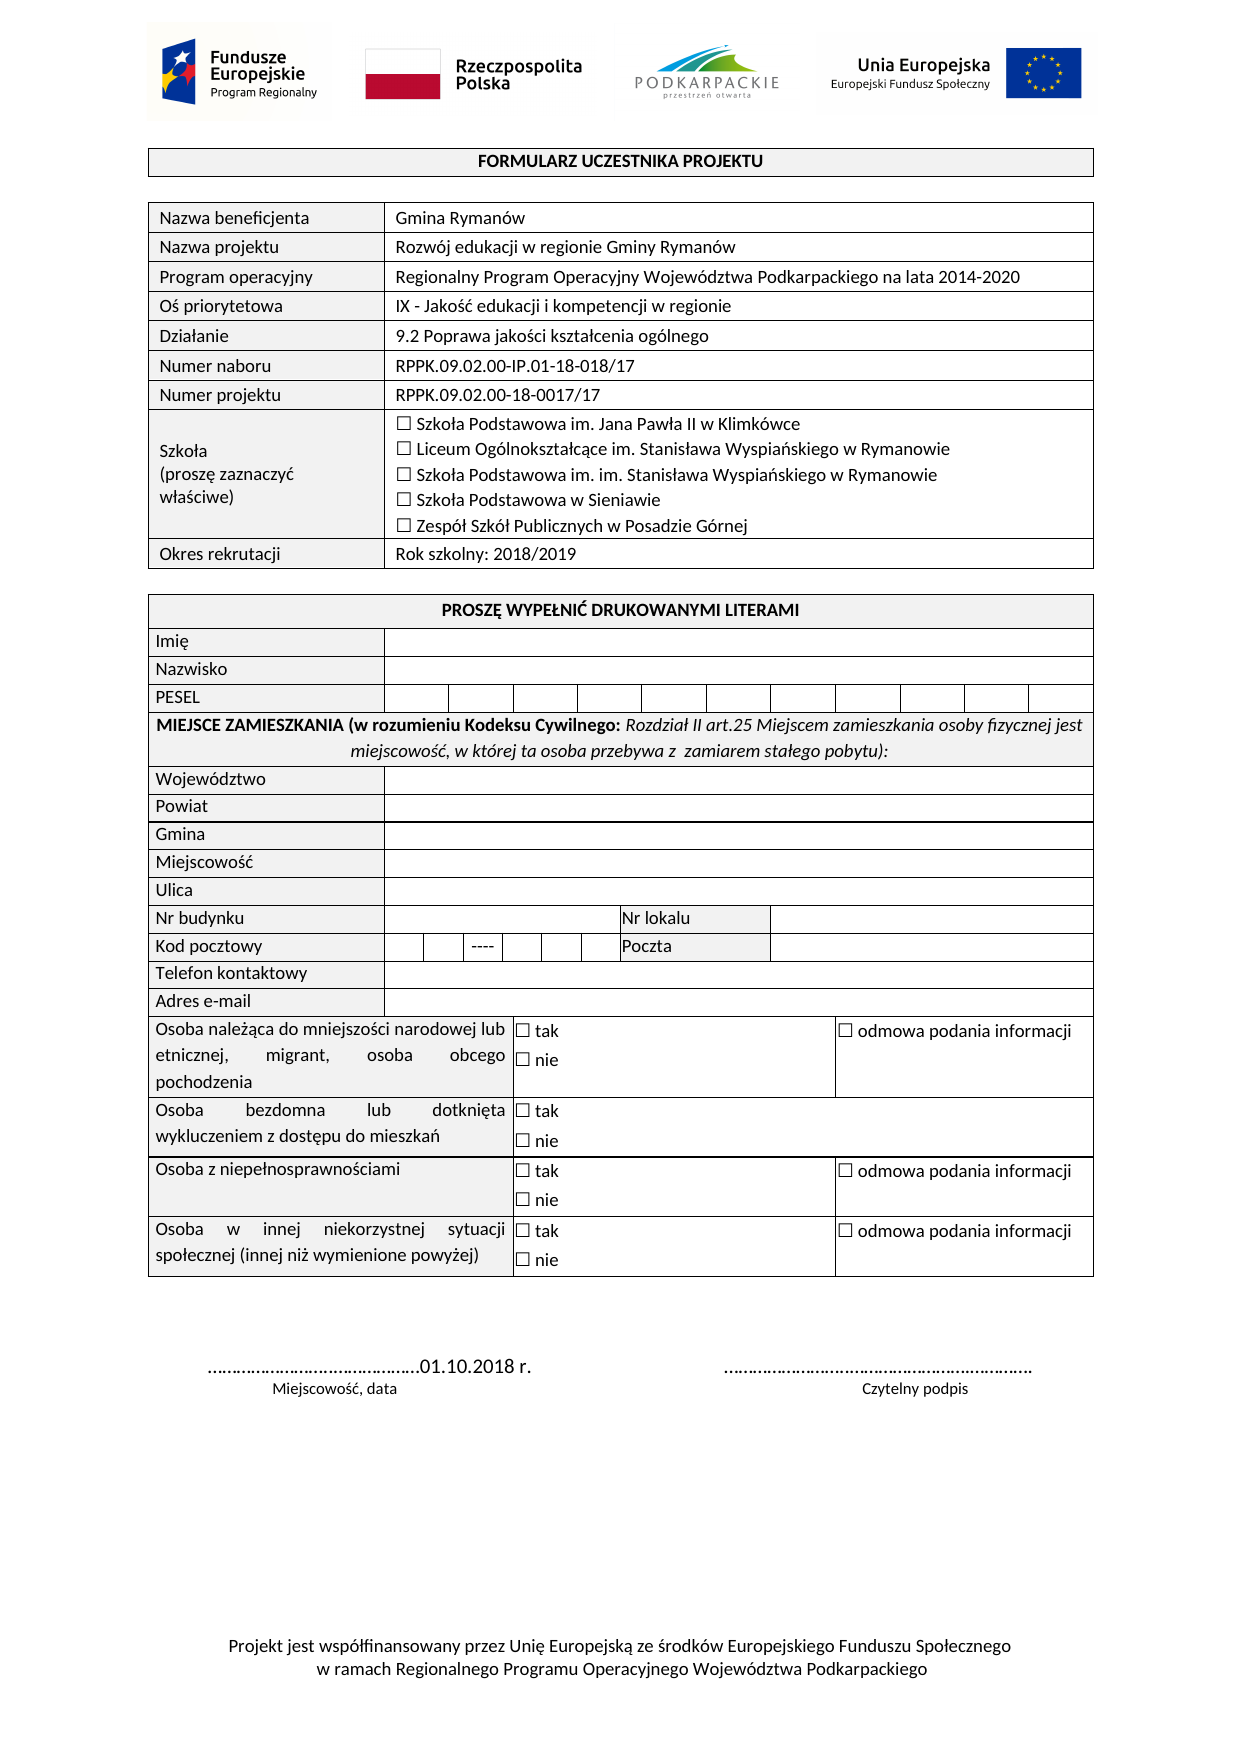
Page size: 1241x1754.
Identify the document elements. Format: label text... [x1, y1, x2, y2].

table_cell odmowa podania informacji [836, 1017, 1093, 1097]
table_header Nazwa beneficjenta [149, 203, 384, 232]
table_cell [385, 850, 1093, 877]
table_cell odmowa podania informacji [836, 1158, 1093, 1216]
table_cell Szkoła Podstawowa im. Jana Pawła II w Klimkówce Liceum Ogólnokształcące im. Stanisława Wyspiańskiego w Rymanowie Szkoła Podstawowa im. im. Stanisława Wyspiańskiego w Rymanowie Szkoła Podstawowa w Sieniawie Zespół Szkół Publicznych w Posadzie Górnej [385, 410, 1093, 538]
table_cell Nazwa projektu [149, 233, 384, 261]
table_cell [385, 906, 620, 933]
table_cell [385, 685, 448, 712]
table_cell Osoba w innej niekorzystnej sytuacji społecznej (innej niż wymienione powyżej) [149, 1217, 513, 1276]
table_cell Działanie [149, 321, 384, 350]
table_header PROSZĘ WYPEŁNIĆ DRUKOWANYMI LITERAMI [149, 595, 1093, 628]
table_cell tak nie [514, 1017, 835, 1097]
table_cell [424, 934, 463, 961]
table_cell Osoba bezdomna lub dotknięta wykluczeniem z dostępu do mieszkań [149, 1098, 513, 1156]
table_cell tak nie [514, 1217, 835, 1276]
table_cell ---- [464, 934, 502, 961]
table_cell [385, 823, 1093, 849]
table_cell [514, 685, 577, 712]
table_cell IX - Jakość edukacji i kompetencji w regionie [385, 292, 1093, 320]
table_cell [901, 685, 964, 712]
table_cell Rozwój edukacji w regionie Gminy Rymanów [385, 233, 1093, 261]
table_cell Rok szkolny: 2018/2019 [385, 539, 1093, 567]
table_cell Nazwisko [149, 657, 384, 684]
table_cell RPPK.09.02.00-18-0017/17 [385, 381, 1093, 409]
picture [614, 23, 800, 121]
table_cell odmowa podania informacji [836, 1217, 1093, 1276]
table_cell [385, 795, 1093, 821]
table_cell PESEL [149, 685, 384, 712]
picture [815, 32, 1098, 115]
table_cell Kod pocztowy [149, 934, 384, 961]
picture [349, 32, 598, 116]
table_cell [642, 685, 706, 712]
table_cell Ulica [149, 878, 384, 905]
table_cell [385, 934, 423, 961]
table_cell tak nie [514, 1158, 835, 1216]
table_cell Numer naboru [149, 351, 384, 379]
picture [146, 22, 333, 121]
table_cell [771, 934, 1093, 961]
table_cell Telefon kontaktowy [149, 962, 384, 988]
table_cell [707, 685, 770, 712]
table_cell Program operacyjny [149, 262, 384, 291]
table_cell [385, 657, 1093, 684]
table_cell Imię [149, 629, 384, 656]
table_cell [771, 906, 1093, 933]
table_cell [578, 685, 641, 712]
text ……………………..………………01.10.2018 r. ……………………..…………………….…………. [148, 1353, 1093, 1378]
table_cell [503, 934, 541, 961]
table_cell Województwo [149, 767, 384, 794]
table_cell Numer projektu [149, 381, 384, 409]
table_cell [965, 685, 1028, 712]
table_cell Poczta [621, 934, 770, 961]
table_cell Adres e-mail [149, 989, 384, 1016]
table_header FORMULARZ UCZESTNIKA PROJEKTU [149, 149, 1093, 176]
text Miejscowość, data Czytelny podpis [148, 1378, 1093, 1399]
table_cell [385, 878, 1093, 905]
table_cell tak nie [514, 1098, 1093, 1156]
table_cell [542, 934, 581, 961]
table_cell [385, 767, 1093, 794]
table_cell Okres rekrutacji [149, 539, 384, 567]
table_cell Regionalny Program Operacyjny Województwa Podkarpackiego na lata 2014-2020 [385, 262, 1093, 291]
table_cell Gmina [149, 823, 384, 849]
table_cell [836, 685, 900, 712]
table_cell RPPK.09.02.00-IP.01-18-018/17 [385, 351, 1093, 379]
table_cell Osoba z niepełnosprawnościami [149, 1158, 513, 1216]
table_cell Osoba należąca do mniejszości narodowej lub etnicznej, migrant, osoba obcego pochodzenia [149, 1017, 513, 1097]
table_cell [385, 989, 1093, 1016]
table_cell Powiat [149, 795, 384, 821]
table_cell Nr budynku [149, 906, 384, 933]
table_cell Nr lokalu [621, 906, 770, 933]
table_cell MIEJSCE ZAMIESZKANIA (w rozumieniu Kodeksu Cywilnego: Rozdział II art.25 Miejscem zamieszkania osoby fizycznej jest miejscowość, w której ta osoba przebywa z zamiarem stałego pobytu): [149, 713, 1093, 766]
table_cell [385, 962, 1093, 988]
table_cell Oś priorytetowa [149, 292, 384, 320]
table_cell [449, 685, 513, 712]
table_cell Szkoła (proszę zaznaczyć właściwe) [149, 410, 384, 538]
table_cell [1029, 685, 1093, 712]
table_cell [771, 685, 835, 712]
table_cell 9.2 Poprawa jakości kształcenia ogólnego [385, 321, 1093, 350]
table_cell Miejscowość [149, 850, 384, 877]
table_cell [582, 934, 620, 961]
table_header Gmina Rymanów [385, 203, 1093, 232]
table_cell [385, 629, 1093, 656]
